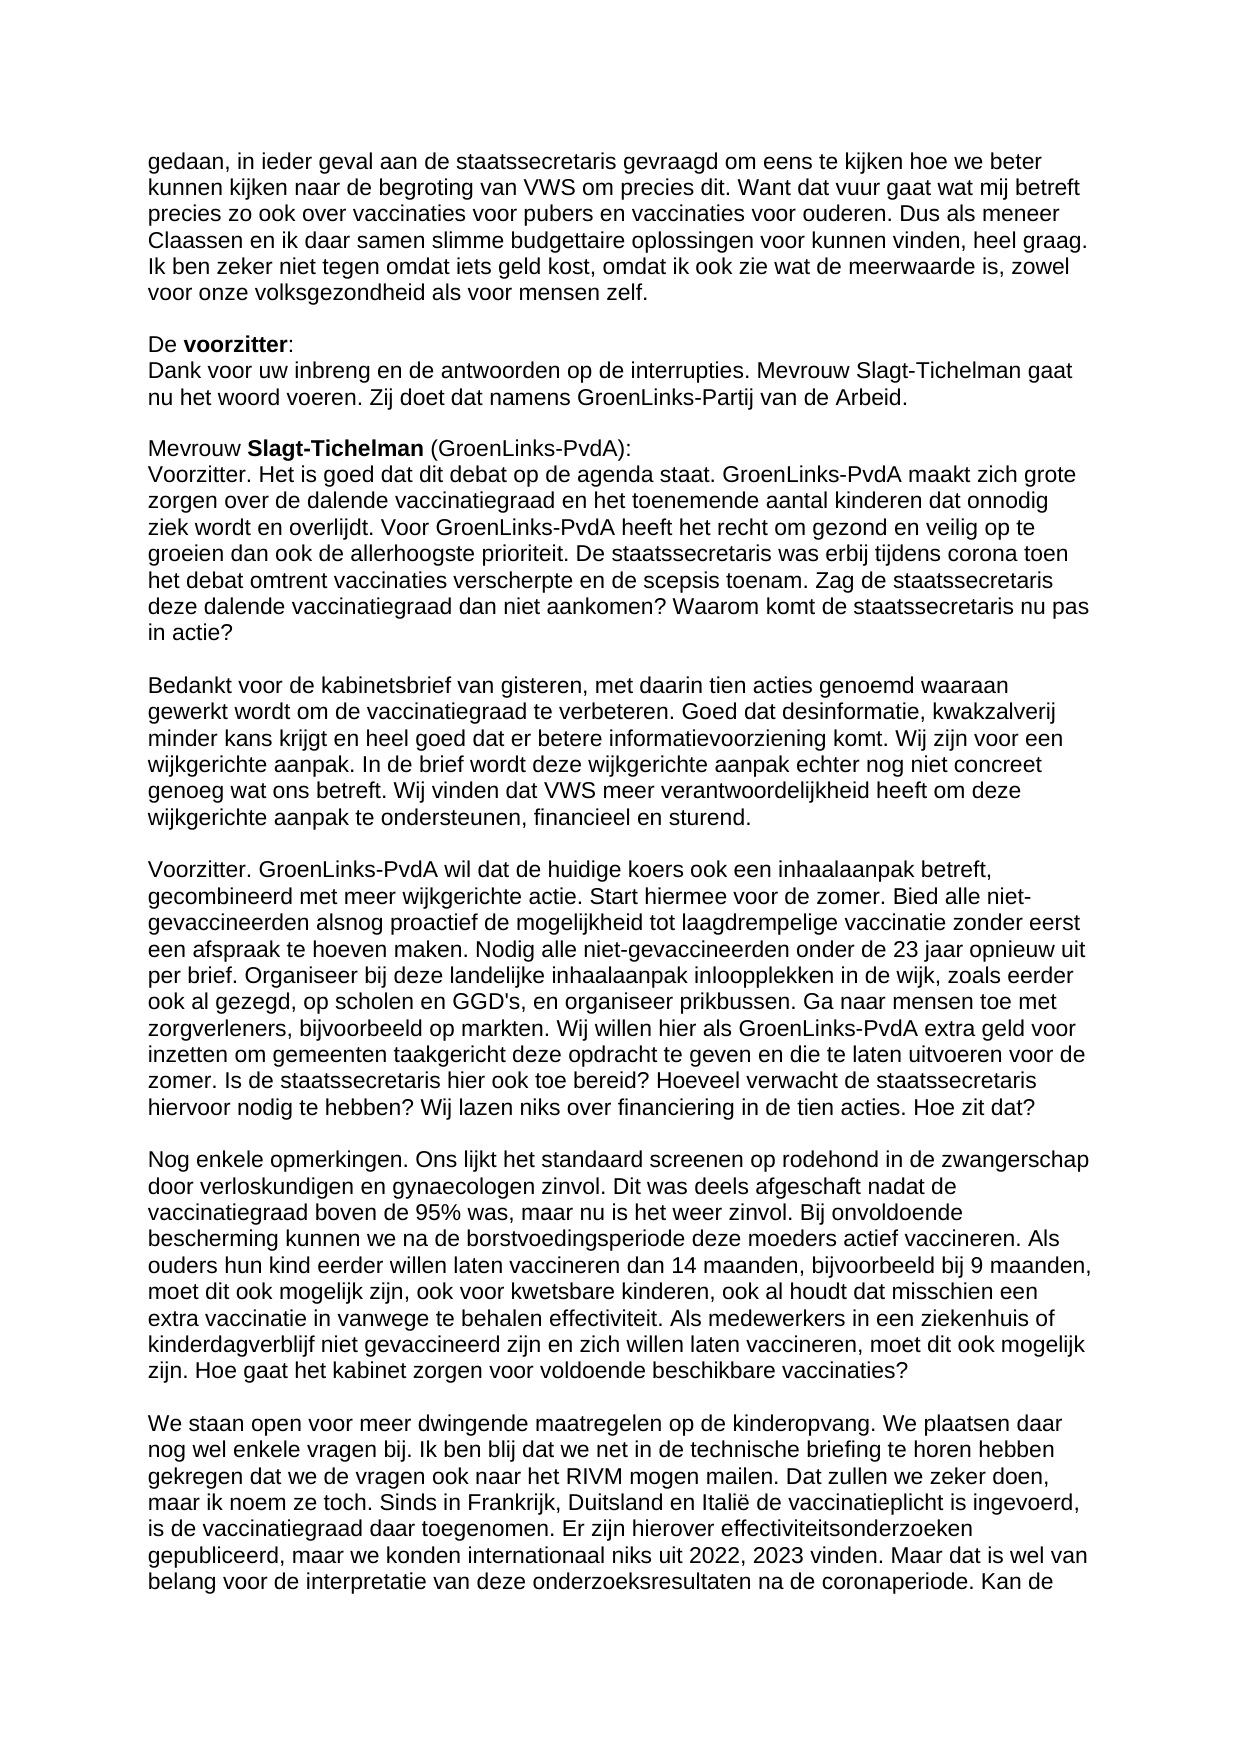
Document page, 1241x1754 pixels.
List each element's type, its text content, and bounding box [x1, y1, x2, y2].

text De voorzitter: Dank voor uw inbreng en de antwoorden op de interrupties. Mevrouw Slagt-Tichelman gaat nu het woord voeren. Zij doet dat namens GroenLinks-Partij van de Arbeid. [148, 331, 1093, 410]
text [148, 148, 1093, 306]
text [148, 435, 1093, 1594]
